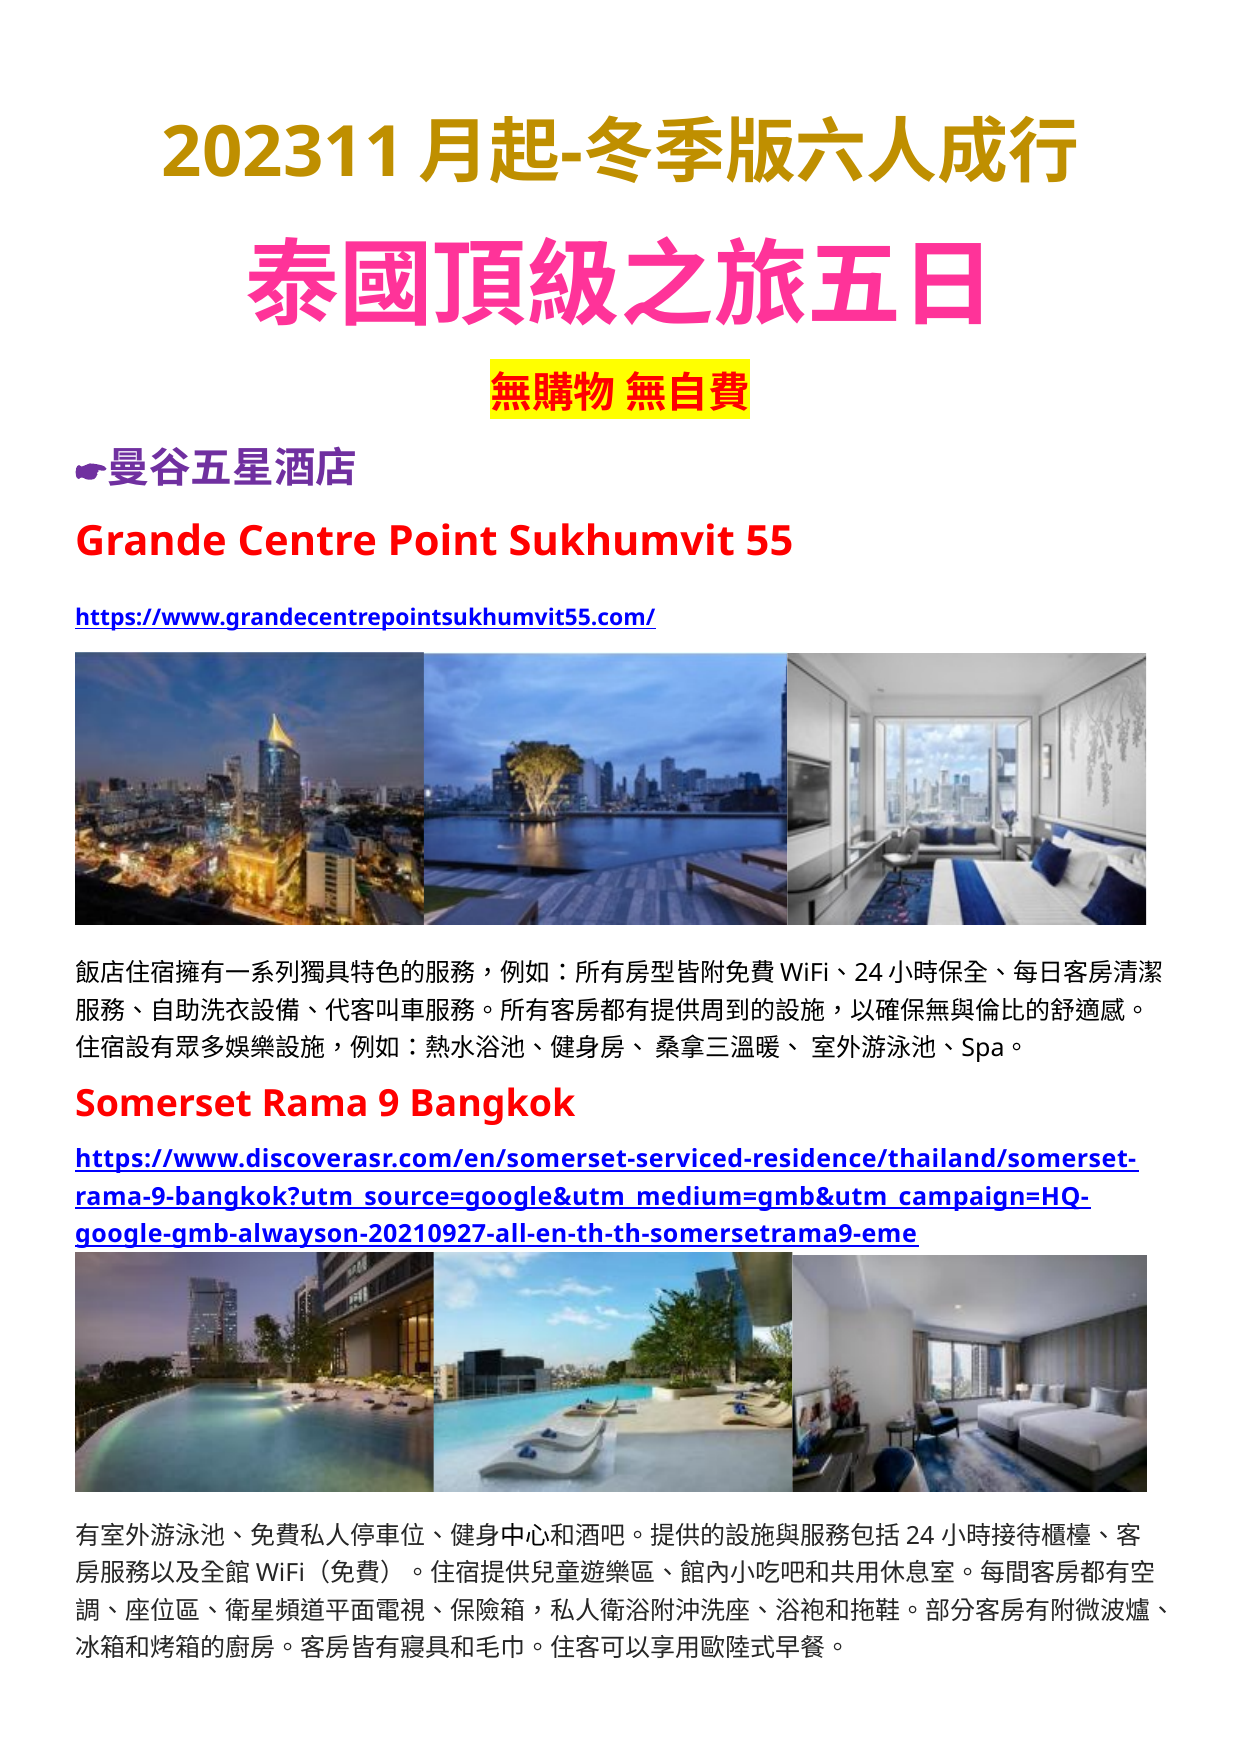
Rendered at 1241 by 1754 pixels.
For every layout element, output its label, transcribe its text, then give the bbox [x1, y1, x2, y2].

text 曼谷五星酒店 [75, 427, 1165, 502]
text 202311月起-冬季版六人成行 [75, 89, 1165, 202]
text Somerset Rama 9 Bangkok [75, 1064, 1165, 1139]
text https://www.discoverasr.com/en/somerset-serviced-residence/thailand/somerset-rama-9-bangkok?utm_source=google&utm_medium=gmb&utm_campaign=HQ-google-gmb-alwayson-20210927-all-en-th-th-somersetrama9-eme [75, 1139, 1165, 1252]
text 飯店住宿擁有一系列獨具特色的服務，例如：所有房型皆附免費WiFi、24小時保全、每日客房清潔服務、自助洗衣設備、代客叫車服務。所有客房都有提供周到的設施，以確保無與倫比的舒適感。住宿設有眾多娛樂設施，例如：熱水浴池、健身房、 桑拿三溫暖、 室外游泳池、Spa。 [75, 952, 1165, 1064]
text 泰國頂級之旅五日 [75, 202, 1165, 352]
picture [75, 1252, 1147, 1492]
picture [75, 652, 1147, 925]
text 有室外游泳池、免費私人停車位、健身中心和酒吧。提供的設施與服務包括 24 小時接待櫃檯、客房服務以及全館 WiFi（免費）。住宿提供兒童遊樂區、館內小吃吧和共用休息室。每間客房都有空調、座位區、衛星頻道平面電視、保險箱，私人衛浴附沖洗座、浴袍和拖鞋。部分客房有附微波爐、冰箱和烤箱的廚房。客房皆有寢具和毛巾。住客可以享用歐陸式早餐。 [75, 1514, 1165, 1664]
text 無購物 無自費 [75, 352, 1165, 427]
